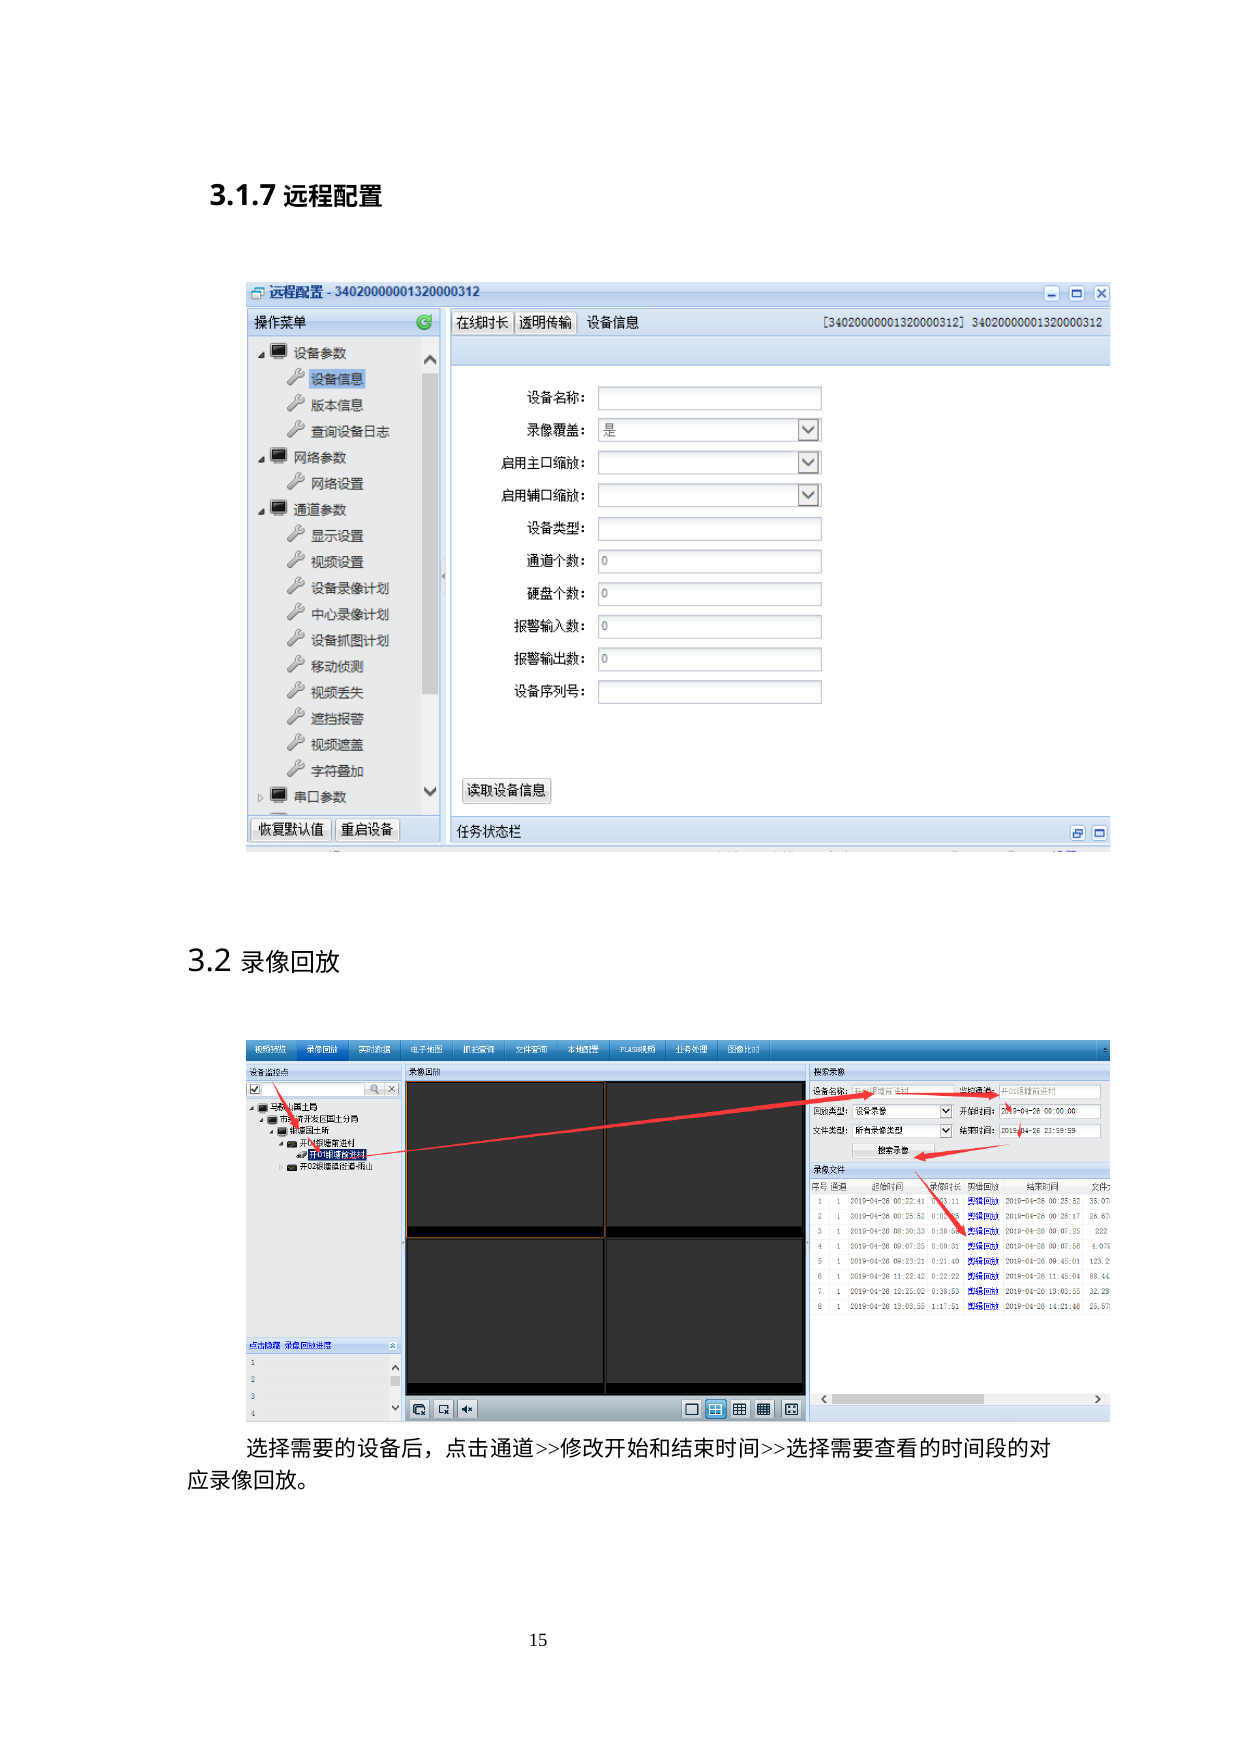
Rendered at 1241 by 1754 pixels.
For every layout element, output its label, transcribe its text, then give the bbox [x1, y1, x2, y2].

picture [246, 1040, 1110, 1424]
subtitle 录像回放 [187, 927, 1053, 992]
subtitle 远程配置 [209, 162, 1053, 227]
picture [246, 282, 1111, 852]
text 选择需要的设备后，点击通道>>修改开始和结束时间>>选择需要查看的时间段的对应录像回放。 [187, 1431, 1053, 1496]
